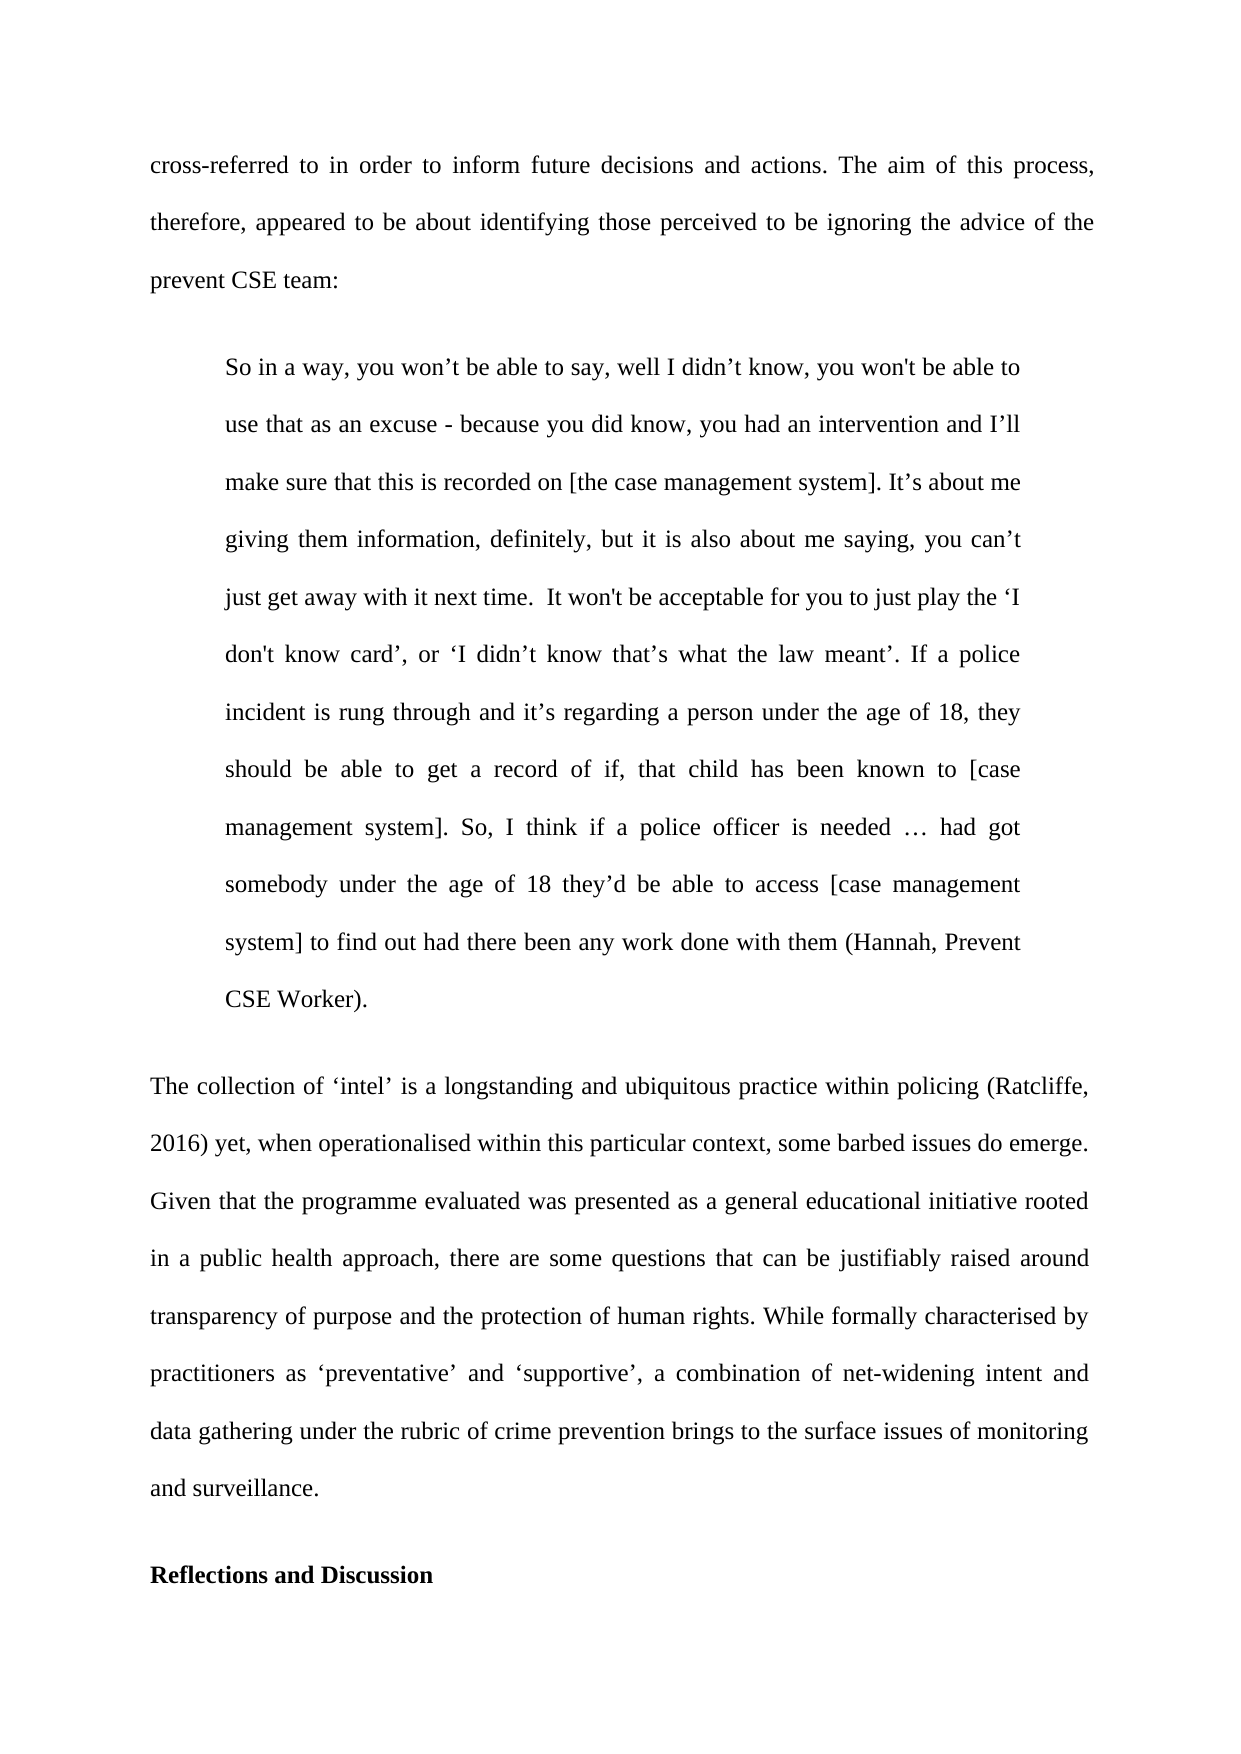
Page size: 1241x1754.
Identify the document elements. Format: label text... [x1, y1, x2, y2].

text Reflections and Discussion [150, 1560, 1090, 1589]
text So in a way, you won’t be able to say, well I didn’t know, you won't be able to use that as an excuse - because you did know, you had an intervention and I’ll make sure that this is recorded on [the case management system]. It’s about me giving them information, definitely, but it is also about me saying, you can’t just get away with it next time. It won't be acceptable for you to just play the ‘I don't know card’, or ‘I didn’t know that’s what the law meant’. If a police incident is rung through and it’s regarding a person under the age of 18, they should be able to get a record of if, that child has been known to [case management system]. So, I think if a police officer is needed … had got somebody under the age of 18 they’d be able to access [case management system] to find out had there been any work done with them (Hannah, Prevent CSE Worker). [225, 352, 1022, 1013]
text The collection of ‘intel’ is a longstanding and ubiquitous practice within policing (Ratcliffe, 2016) yet, when operationalised within this particular context, some barbed issues do emerge. Given that the programme evaluated was presented as a general educational initiative rooted in a public health approach, there are some questions that can be justifiably raised around transparency of purpose and the protection of human rights. While formally characterised by practitioners as ‘preventative’ and ‘supportive’, a combination of net-widening intent and data gathering under the rubric of crime prevention brings to the surface issues of monitoring and surveillance. [150, 1071, 1090, 1502]
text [150, 150, 1096, 294]
